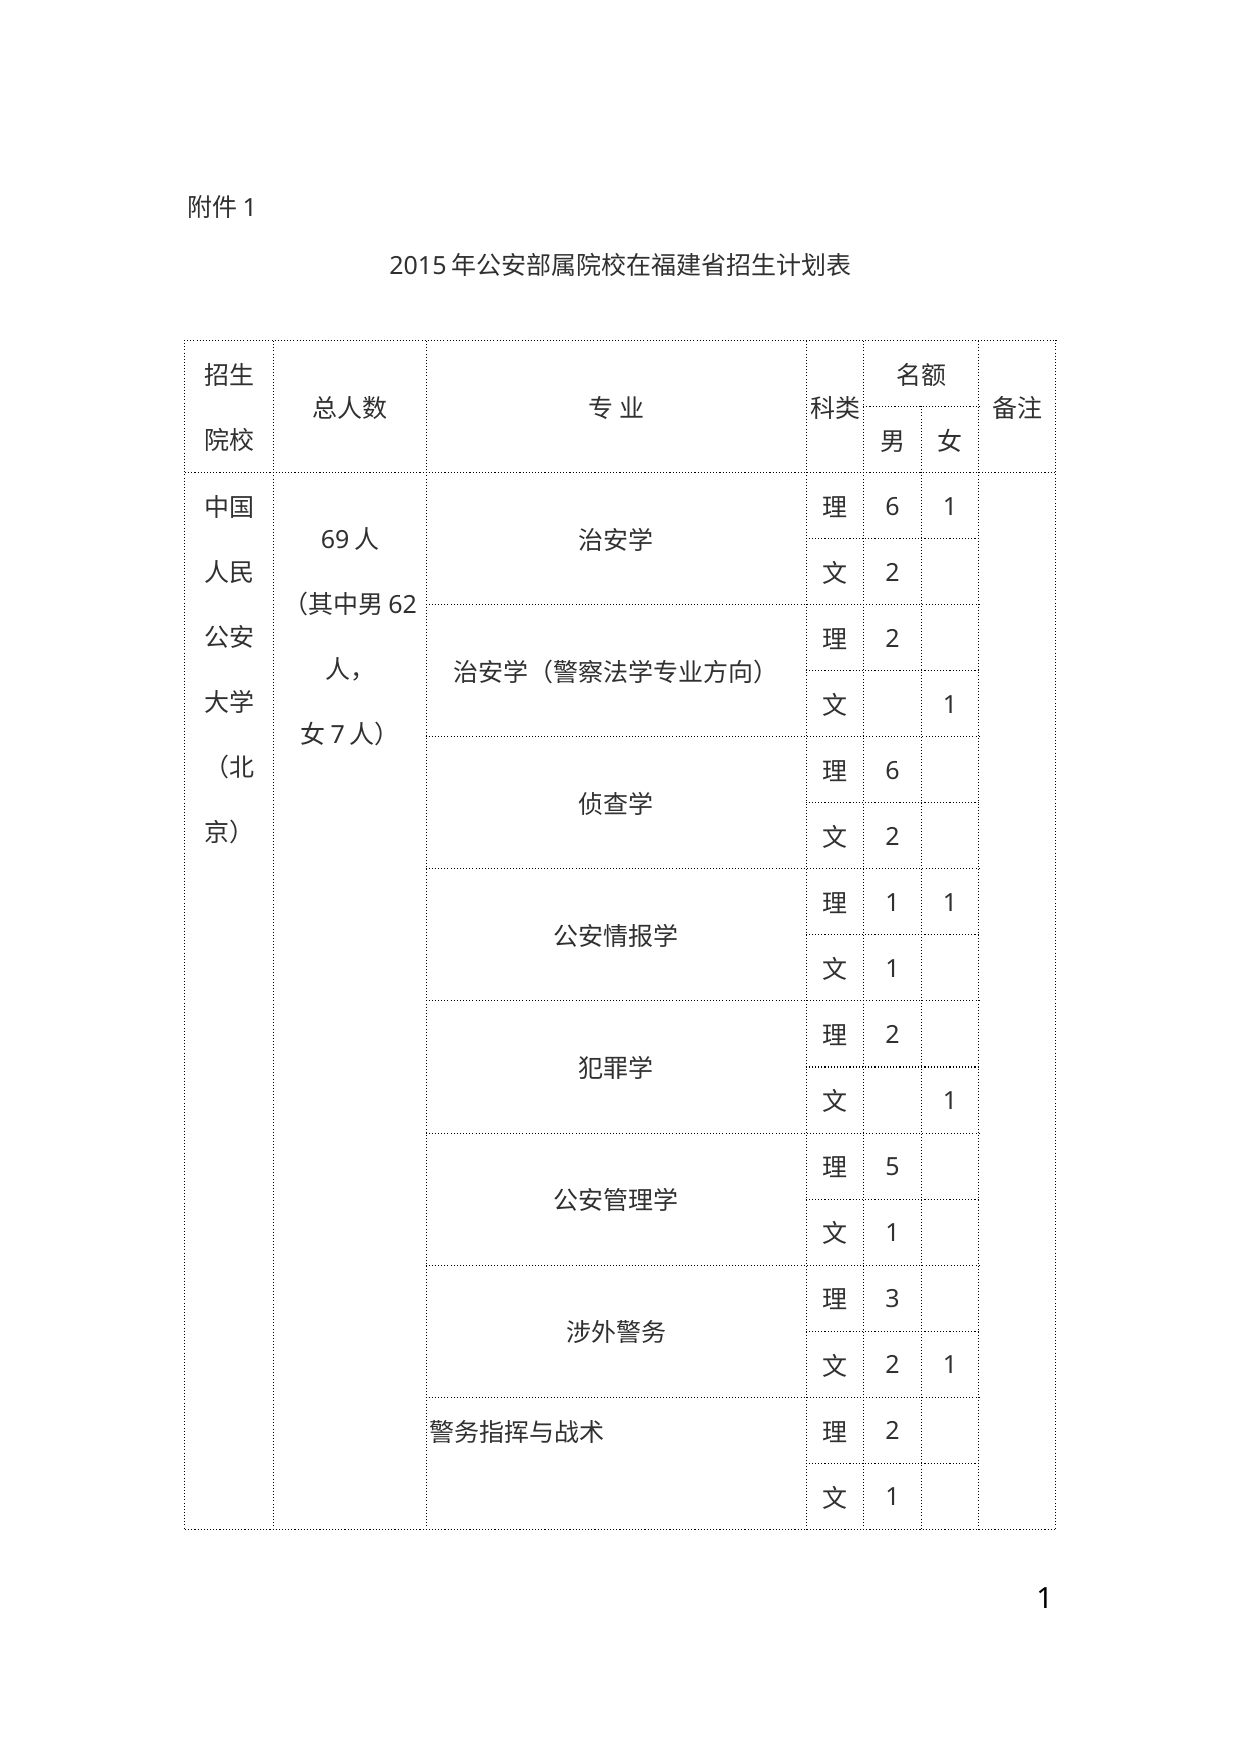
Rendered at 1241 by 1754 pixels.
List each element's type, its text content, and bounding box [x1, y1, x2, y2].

table_cell 理 [806, 1000, 864, 1066]
table_cell [921, 1000, 978, 1066]
table_cell 2 [864, 538, 921, 604]
table_cell 治安学 [426, 472, 806, 604]
table_header 备注 [979, 340, 1056, 472]
table_header 科类 [806, 340, 864, 472]
table_cell [921, 802, 978, 868]
table_cell 3 [864, 1265, 921, 1331]
table_cell 文 [806, 1331, 864, 1397]
table_cell 2 [864, 1331, 921, 1397]
table_cell 5 [864, 1133, 921, 1198]
text 2015年公安部属院校在福建省招生计划表 [187, 223, 1053, 282]
table_cell 公安管理学 [426, 1133, 806, 1264]
table_cell [921, 604, 978, 670]
table_cell 69人 （其中男62人， 女7人） [274, 472, 426, 1529]
table_cell 理 [806, 472, 864, 538]
table_cell 2 [864, 802, 921, 868]
table_cell 6 [864, 472, 921, 538]
table_cell 理 [806, 1397, 864, 1463]
table_cell [864, 670, 921, 736]
table_cell 文 [806, 1066, 864, 1132]
table_cell [921, 934, 978, 1000]
table_cell [921, 736, 978, 802]
table_cell 女 [921, 406, 978, 472]
table_cell 治安学（警察法学专业方向） [426, 604, 806, 736]
table_cell 1 [864, 934, 921, 1000]
table_cell 理 [806, 1265, 864, 1331]
table_cell 1 [921, 1066, 978, 1132]
table_cell 文 [806, 1463, 864, 1529]
table_cell 公安情报学 [426, 868, 806, 1000]
table_cell 侦查学 [426, 736, 806, 868]
table_cell 1 [864, 1463, 921, 1529]
table_cell [921, 1265, 978, 1331]
table_cell 理 [806, 604, 864, 670]
table_cell 文 [806, 802, 864, 868]
table_cell 男 [864, 406, 921, 472]
table_cell 2 [864, 604, 921, 670]
table_cell 1 [921, 670, 978, 736]
text 附件1 [187, 165, 1053, 223]
table_cell 6 [864, 736, 921, 802]
table_cell 文 [806, 1199, 864, 1264]
table_header 专 业 [426, 340, 806, 472]
table_header 总人数 [274, 340, 426, 472]
table_cell 犯罪学 [426, 1000, 806, 1132]
table_cell 文 [806, 670, 864, 736]
table_cell 文 [806, 934, 864, 1000]
table_cell 涉外警务 [426, 1265, 806, 1397]
table_cell 1 [921, 1331, 978, 1397]
table_cell [921, 1463, 978, 1529]
table_cell 2 [864, 1000, 921, 1066]
table_cell [921, 1397, 978, 1463]
table_cell 1 [864, 868, 921, 934]
table_cell 1 [864, 1199, 921, 1264]
table_cell [921, 538, 978, 604]
table_cell 理 [806, 1133, 864, 1198]
table_cell 理 [806, 868, 864, 934]
table_header 名额 [864, 340, 978, 406]
table_cell [921, 1133, 978, 1198]
table_cell 中国 人民 公安 大学 （北京） [185, 472, 274, 1529]
table_cell [921, 1199, 978, 1264]
table_cell [864, 1066, 921, 1132]
table_header 招生 院校 [185, 340, 274, 472]
table_cell 文 [806, 538, 864, 604]
table_cell 1 [921, 472, 978, 538]
table_cell [979, 472, 1056, 1529]
table_cell 理 [806, 736, 864, 802]
table_cell 1 [921, 868, 978, 934]
table_cell 警务指挥与战术 [426, 1397, 806, 1529]
table_cell 2 [864, 1397, 921, 1463]
